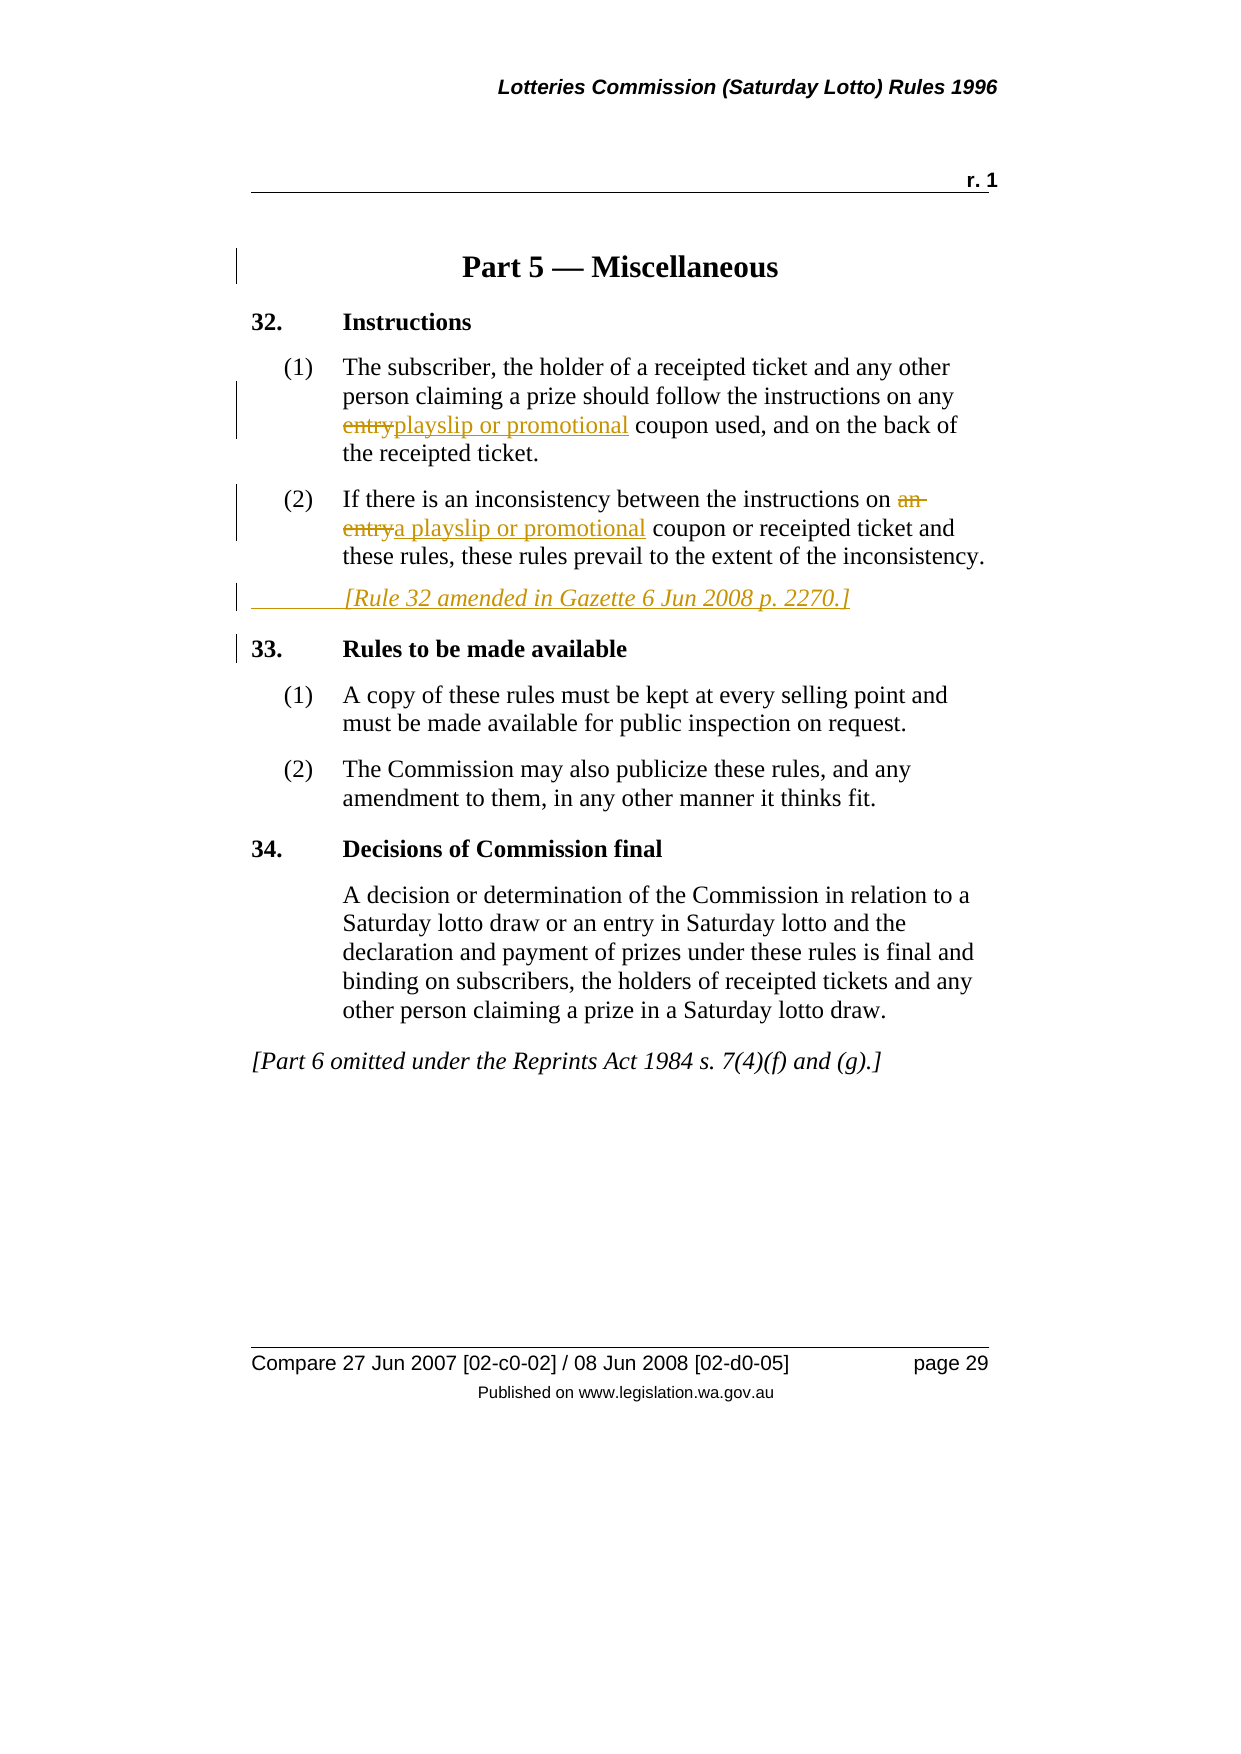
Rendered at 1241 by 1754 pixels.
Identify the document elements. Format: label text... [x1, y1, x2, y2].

subtitle Part 5 — Miscellaneous [251, 248, 989, 284]
subtitle 34. Decisions of Commission final [251, 834, 989, 863]
subtitle 33. Rules to be made available [251, 634, 989, 663]
text (1) A copy of these rules must be kept at every selling point and must be made available for public inspection on request. [251, 680, 989, 737]
text (1) The subscriber, the holder of a receipted ticket and any other person claiming a prize should follow the instructions on any coupon used, and on the back of the receipted ticket. [251, 352, 989, 467]
subtitle 32. Instructions [251, 307, 989, 336]
text (2) The Commission may also publicize these rules, and any amendment to them, in any other manner it thinks fit. [251, 754, 989, 811]
text A decision or determination of the Commission in relation to a Saturday lotto draw or an entry in Saturday lotto and the declaration and payment of prizes under these rules is final and binding on subscribers, the holders of receipted tickets and any other person claiming a prize in a Saturday lotto draw. [251, 880, 989, 1023]
text (2) If there is an inconsistency between the instructions on coupon or receipted ticket and these rules, these rules prevail to the extent of the inconsistency. [251, 484, 989, 570]
text [Part 6 omitted under the Reprints Act 1984 s. 7(4)(f) and (g).] [251, 1046, 989, 1075]
